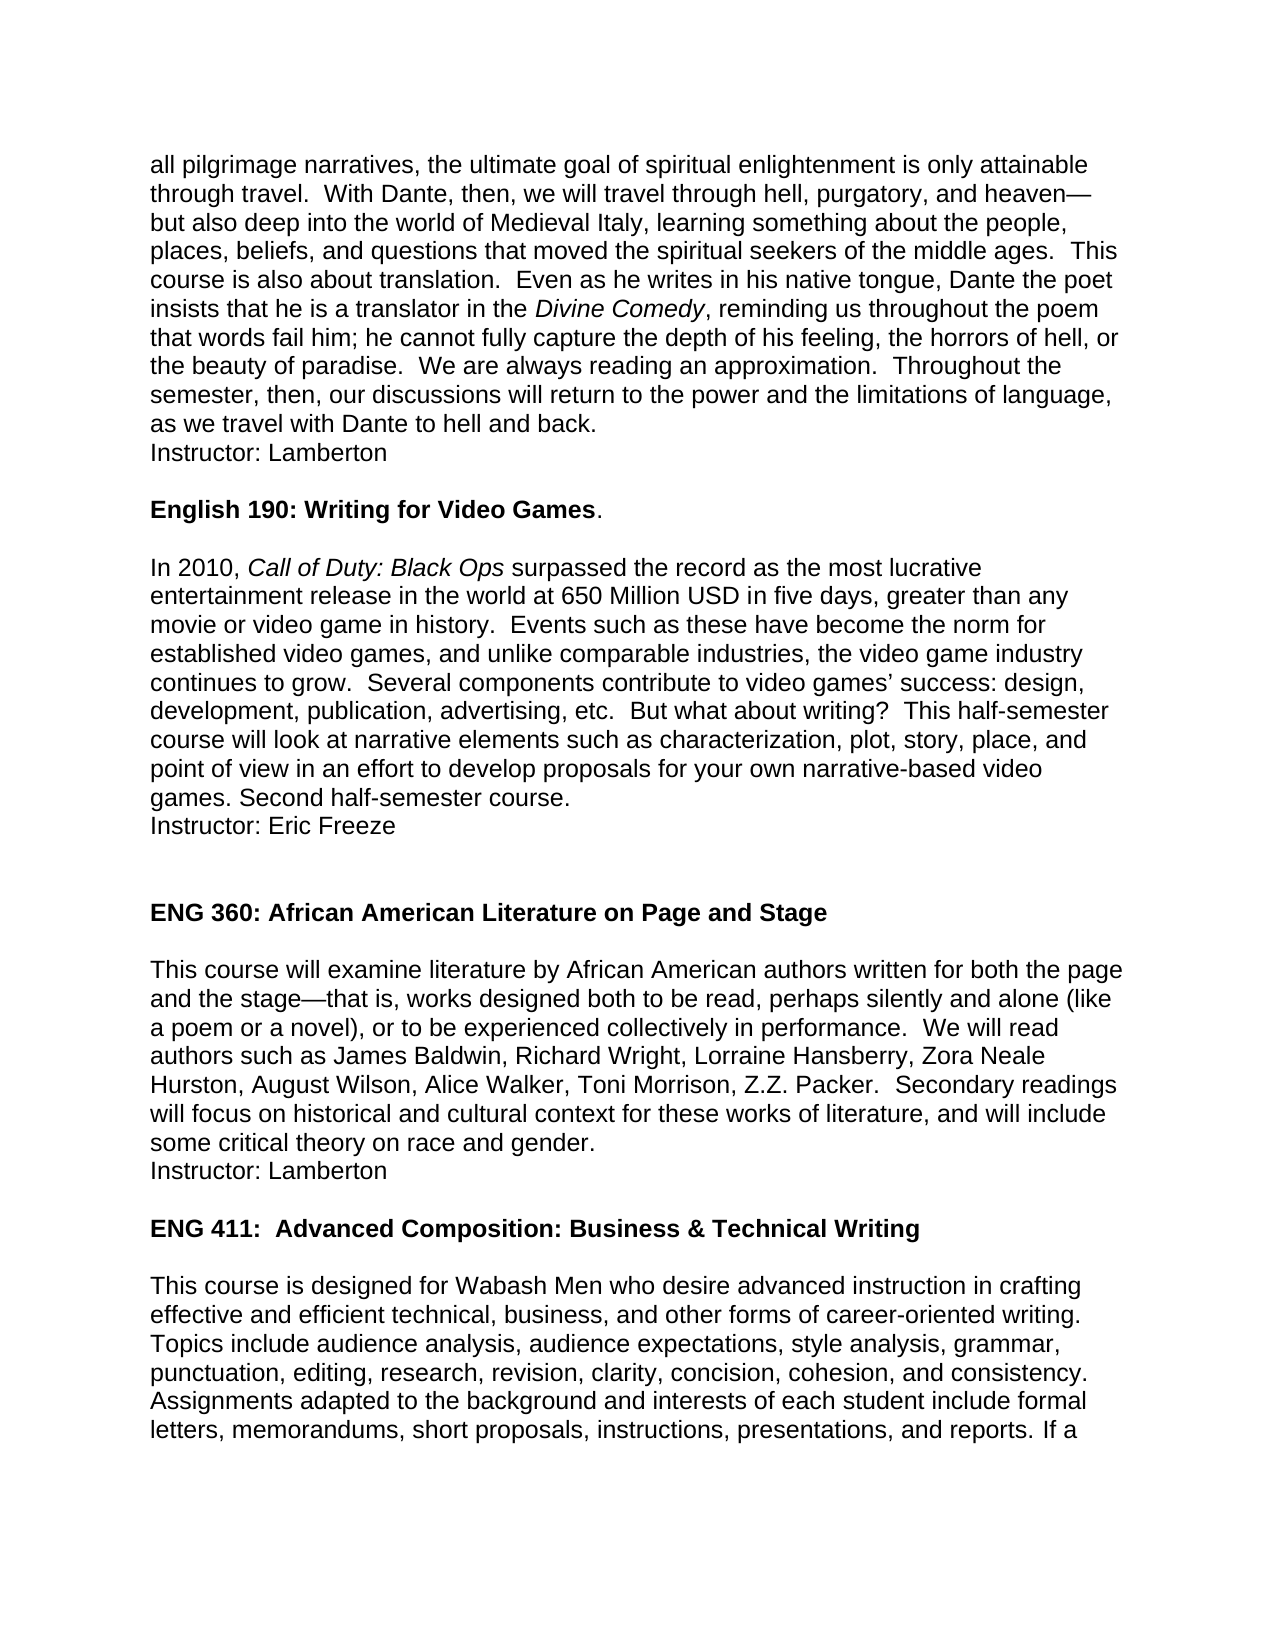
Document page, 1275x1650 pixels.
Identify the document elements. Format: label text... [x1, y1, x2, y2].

text Instructor: Lamberton [150, 1156, 1125, 1185]
text ENG 411: Advanced Composition: Business & Technical Writing [150, 1214, 1125, 1242]
text English 190: Writing for Video Games. [150, 495, 1125, 524]
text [150, 150, 1125, 437]
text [150, 1271, 1125, 1444]
text Instructor: Eric Freeze [150, 811, 1125, 840]
text Instructor: Lamberton [150, 437, 1125, 466]
text In 2010, Call of Duty: Black Ops surpassed the record as the most lucrative entertainment release in the world at 650 Million USD in five days, greater than any movie or video game in history. Events such as these have become the norm for established video games, and unlike comparable industries, the video game industry continues to grow. Several components contribute to video games’ success: design, development, publication, advertising, etc. But what about writing? This half-semester course will look at narrative elements such as characterization, plot, story, place, and point of view in an effort to develop proposals for your own narrative-based video games. Second half-semester course. [150, 552, 1125, 811]
text This course will examine literature by African American authors written for both the page and the stage—that is, works designed both to be read, perhaps silently and alone (like a poem or a novel), or to be experienced collectively in performance. We will read authors such as James Baldwin, Richard Wright, Lorraine Hansberry, Zora Neale Hurston, August Wilson, Alice Walker, Toni Morrison, Z.Z. Packer. Secondary readings will focus on historical and cultural context for these works of literature, and will include some critical theory on race and gender. [150, 955, 1125, 1156]
text ENG 360: African American Literature on Page and Stage [150, 897, 1125, 926]
